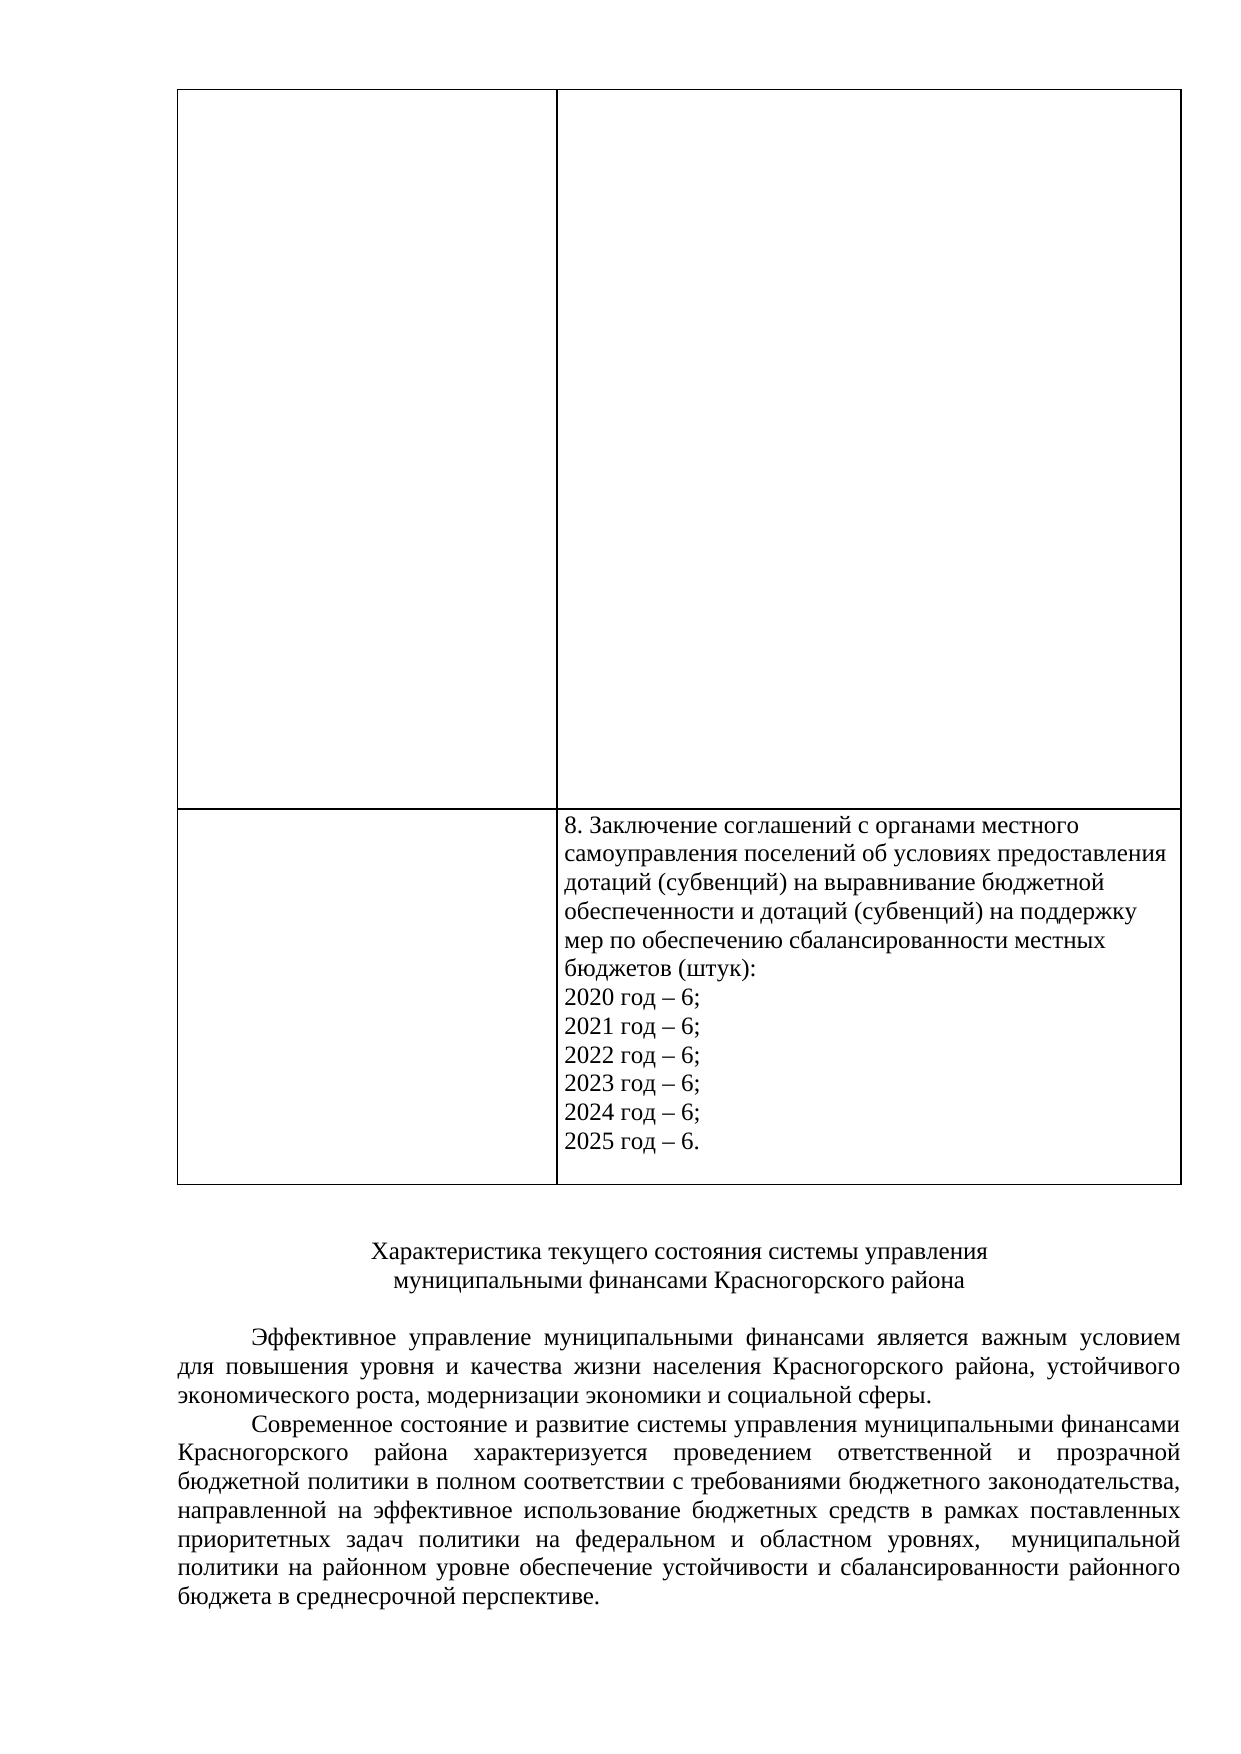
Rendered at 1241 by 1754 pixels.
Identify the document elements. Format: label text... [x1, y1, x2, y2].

table_cell [178, 810, 556, 1183]
table_cell 8. Заключение соглашений с органами местного самоуправления поселений об условиях предоставления дотаций (субвенций) на выравнивание бюджетной обеспеченности и дотаций (субвенций) на поддержку мер по обеспечению сбалансированности местных бюджетов (штук): 2020 год – 6; 2021 год – 6; 2022 год – 6; 2023 год – 6; 2024 год – 6; 2025 год – 6. [558, 810, 1180, 1183]
text Эффективное управление муниципальными финансами является важным условием для повышения уровня и качества жизни населения Красногорского района, устойчивого экономического роста, модернизации экономики и социальной сферы. [177, 1322, 1181, 1409]
table_cell [178, 90, 556, 808]
text Характеристика текущего состояния системы управления [177, 1236, 1181, 1265]
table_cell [558, 90, 1180, 808]
text Современное состояние и развитие системы управления муниципальными финансами Красногорского района характеризуется проведением ответственной и прозрачной бюджетной политики в полном соответствии с требованиями бюджетного законодательства, направленной на эффективное использование бюджетных средств в рамках поставленных приоритетных задач политики на федеральном и областном уровнях, муниципальной политики на районном уровне обеспечение устойчивости и сбалансированности районного бюджета в среднесрочной перспективе. [177, 1409, 1181, 1610]
text муниципальными финансами Красногорского района [177, 1265, 1181, 1294]
